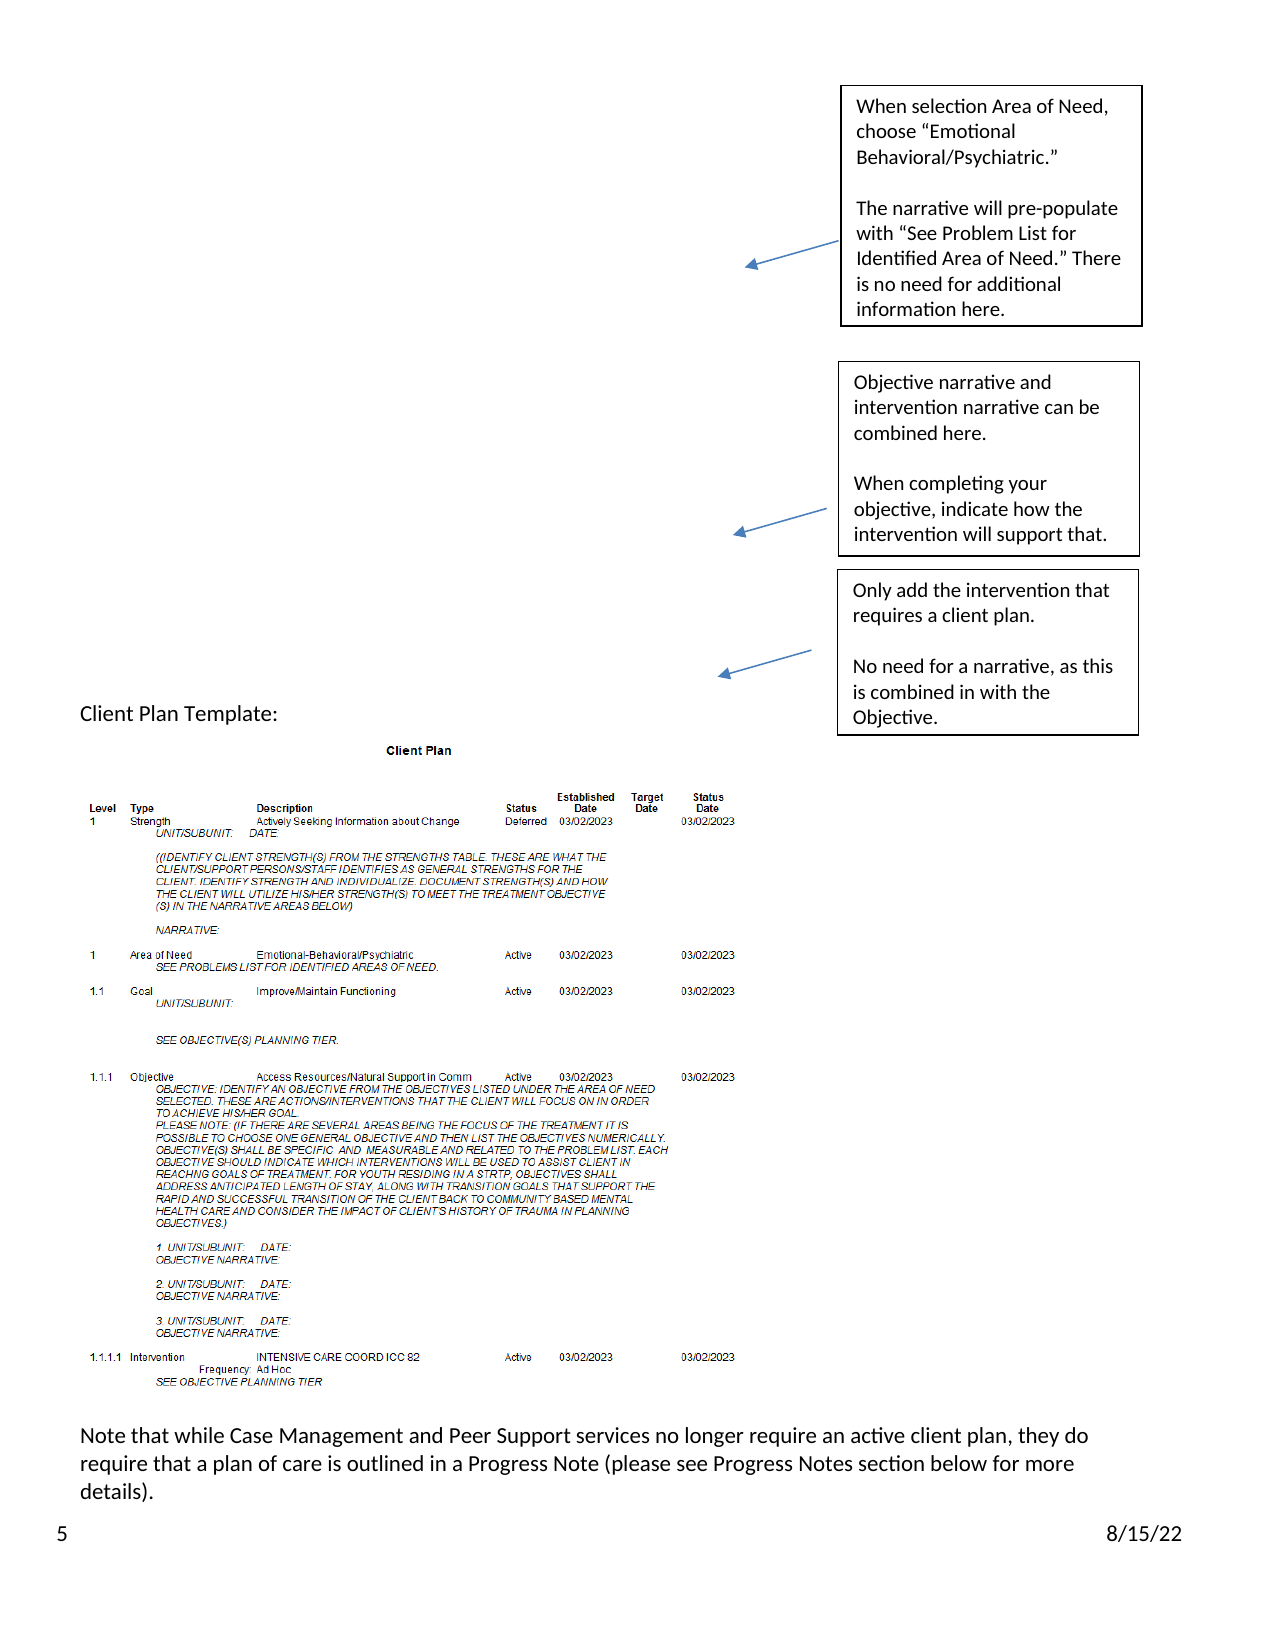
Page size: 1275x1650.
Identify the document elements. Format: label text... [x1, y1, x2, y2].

picture [79, 727, 765, 1416]
text Note that while Case Management and Peer Support services no longer require an active client plan, they do require that a plan of care is outlined in a Progress Note (please see Progress Notes section below for more details). [80, 1421, 1135, 1505]
